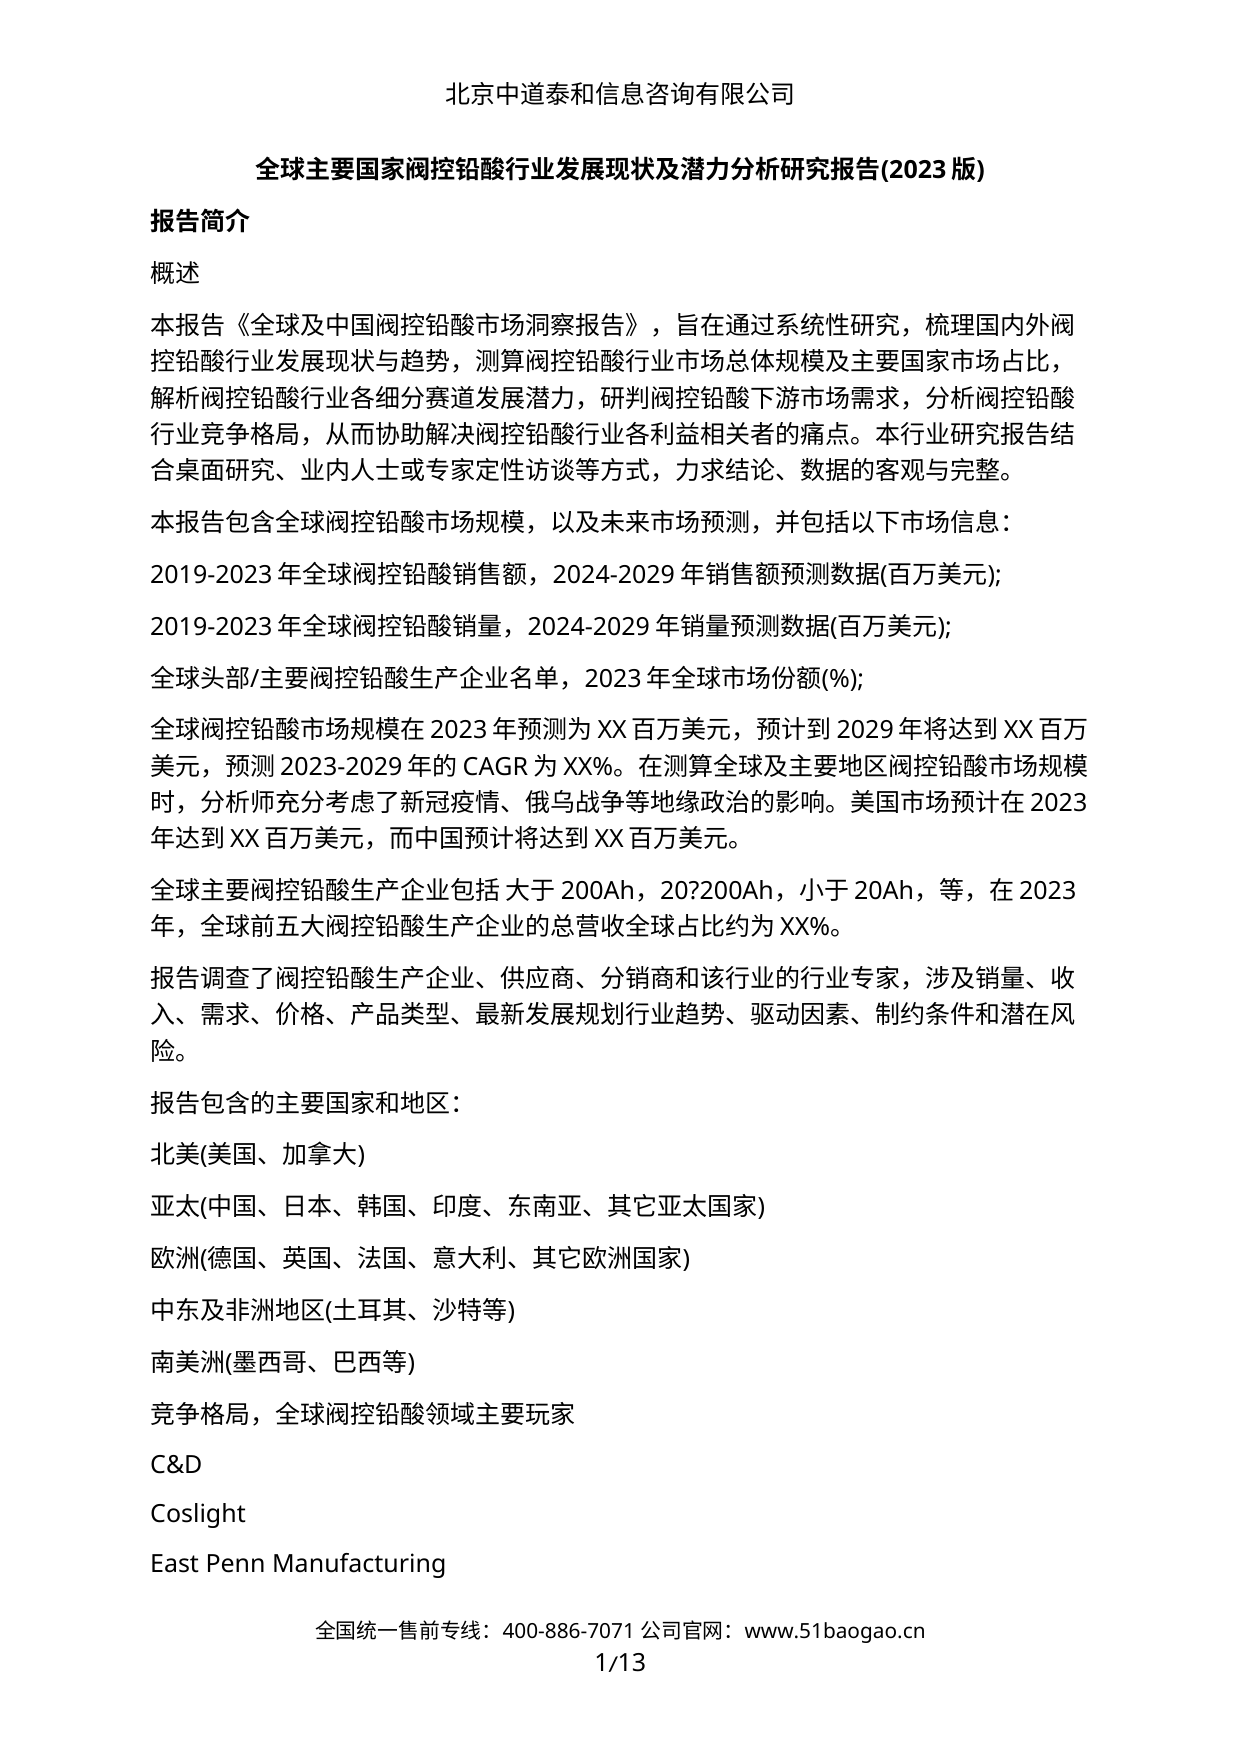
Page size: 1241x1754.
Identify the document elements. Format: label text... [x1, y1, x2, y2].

text 全球阀控铅酸市场规模在2023年预测为XX百万美元，预计到2029年将达到XX百万美元，预测2023-2029年的CAGR为XX%。在测算全球及主要地区阀控铅酸市场规模时，分析师充分考虑了新冠疫情、俄乌战争等地缘政治的影响。美国市场预计在2023年达到XX百万美元，而中国预计将达到XX百万美元。 [150, 710, 1090, 855]
text 概述 [150, 254, 1090, 290]
text 欧洲(德国、英国、法国、意大利、其它欧洲国家) [150, 1239, 1090, 1275]
text 2019-2023年全球阀控铅酸销量，2024-2029年销量预测数据(百万美元); [150, 606, 1090, 642]
text 2019-2023年全球阀控铅酸销售额，2024-2029年销售额预测数据(百万美元); [150, 554, 1090, 591]
text 本报告包含全球阀控铅酸市场规模，以及未来市场预测，并包括以下市场信息： [150, 502, 1090, 539]
text 竞争格局，全球阀控铅酸领域主要玩家 [150, 1394, 1090, 1431]
text 本报告《全球及中国阀控铅酸市场洞察报告》，旨在通过系统性研究，梳理国内外阀控铅酸行业发展现状与趋势，测算阀控铅酸行业市场总体规模及主要国家市场占比，解析阀控铅酸行业各细分赛道发展潜力，研判阀控铅酸下游市场需求，分析阀控铅酸行业竞争格局，从而协助解决阀控铅酸行业各利益相关者的痛点。本行业研究报告结合桌面研究、业内人士或专家定性访谈等方式，力求结论、数据的客观与完整。 [150, 306, 1090, 487]
text 北美(美国、加拿大) [150, 1135, 1090, 1171]
text 全球主要阀控铅酸生产企业包括 大于200Ah，20?200Ah，小于20Ah，等，在2023年，全球前五大阀控铅酸生产企业的总营收全球占比约为XX%。 [150, 871, 1090, 943]
text C&D [150, 1446, 1090, 1480]
text 报告包含的主要国家和地区： [150, 1083, 1090, 1119]
text 全球头部/主要阀控铅酸生产企业名单，2023年全球市场份额(%); [150, 658, 1090, 694]
text 全球主要国家阀控铅酸行业发展现状及潜力分析研究报告(2023版) [150, 150, 1090, 186]
text Coslight [150, 1496, 1090, 1530]
text 亚太(中国、日本、韩国、印度、东南亚、其它亚太国家) [150, 1187, 1090, 1223]
text 报告简介 [150, 202, 1090, 238]
text 报告调查了阀控铅酸生产企业、供应商、分销商和该行业的行业专家，涉及销量、收入、需求、价格、产品类型、最新发展规划行业趋势、驱动因素、制约条件和潜在风险。 [150, 959, 1090, 1067]
text East Penn Manufacturing [150, 1546, 1090, 1580]
text 中东及非洲地区(土耳其、沙特等) [150, 1291, 1090, 1327]
text 南美洲(墨西哥、巴西等) [150, 1342, 1090, 1379]
